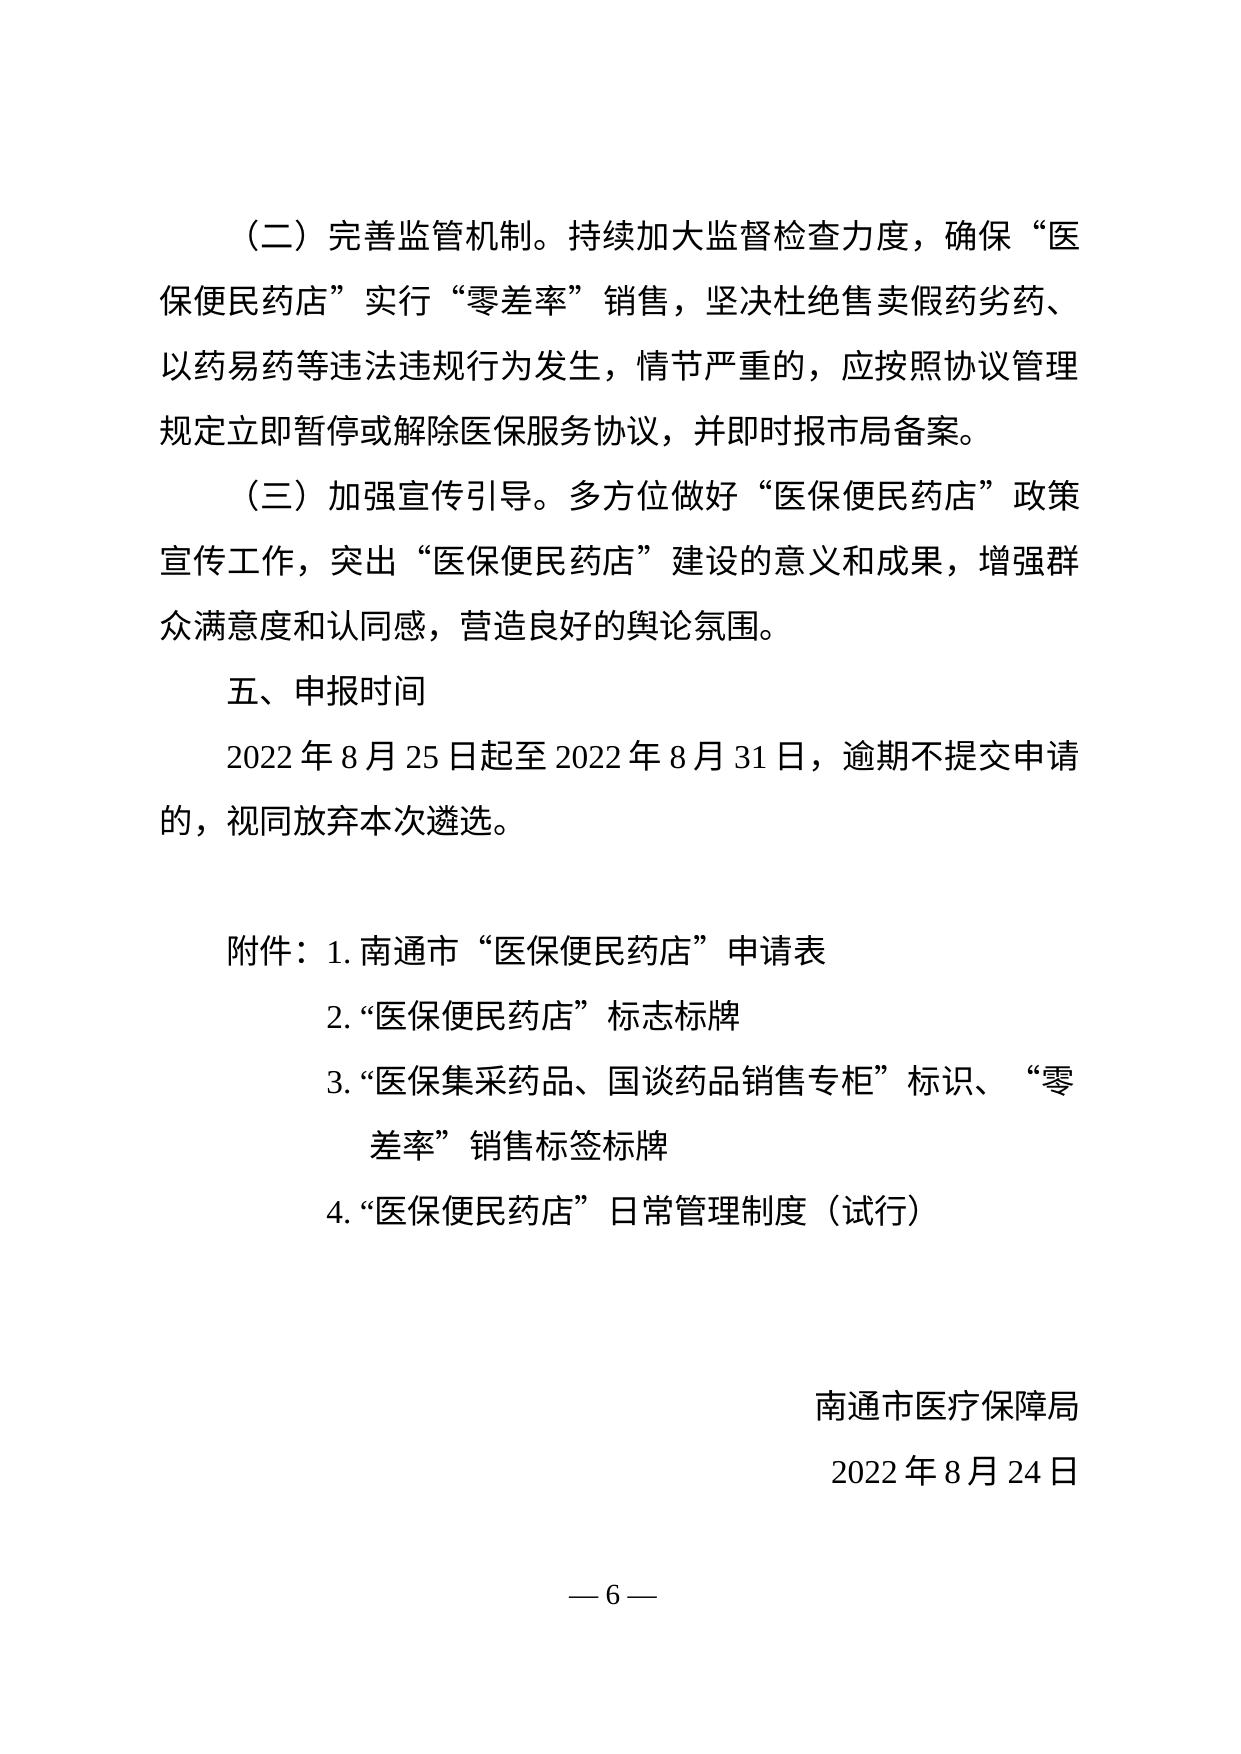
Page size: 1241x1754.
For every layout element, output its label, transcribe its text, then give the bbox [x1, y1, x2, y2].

text 差率”销售标签标牌 [269, 1112, 1081, 1177]
text 附件：1. 南通市“医保便民药店”申请表 [159, 917, 1081, 982]
text 五、申报时间 [159, 657, 1081, 722]
text 2022年8月25日起至2022年8月31日，逾期不提交申请的，视同放弃本次遴选。 [159, 722, 1081, 852]
text （二）完善监管机制。持续加大监督检查力度，确保“医保便民药店”实行“零差率”销售，坚决杜绝售卖假药劣药、以药易药等违法违规行为发生，情节严重的，应按照协议管理规定立即暂停或解除医保服务协议，并即时报市局备案。 [159, 202, 1081, 462]
list “医保集采药品、国谈药品销售专柜”标识、“零 [159, 1047, 1081, 1112]
text 南通市医疗保障局 [159, 1372, 1081, 1437]
list “医保便民药店”标志标牌 [159, 982, 1081, 1047]
text 2022年8月24日 [159, 1437, 1081, 1502]
text （三）加强宣传引导。多方位做好“医保便民药店”政策宣传工作，突出“医保便民药店”建设的意义和成果，增强群众满意度和认同感，营造良好的舆论氛围。 [159, 462, 1081, 657]
list “医保便民药店”日常管理制度（试行） [159, 1177, 1081, 1242]
